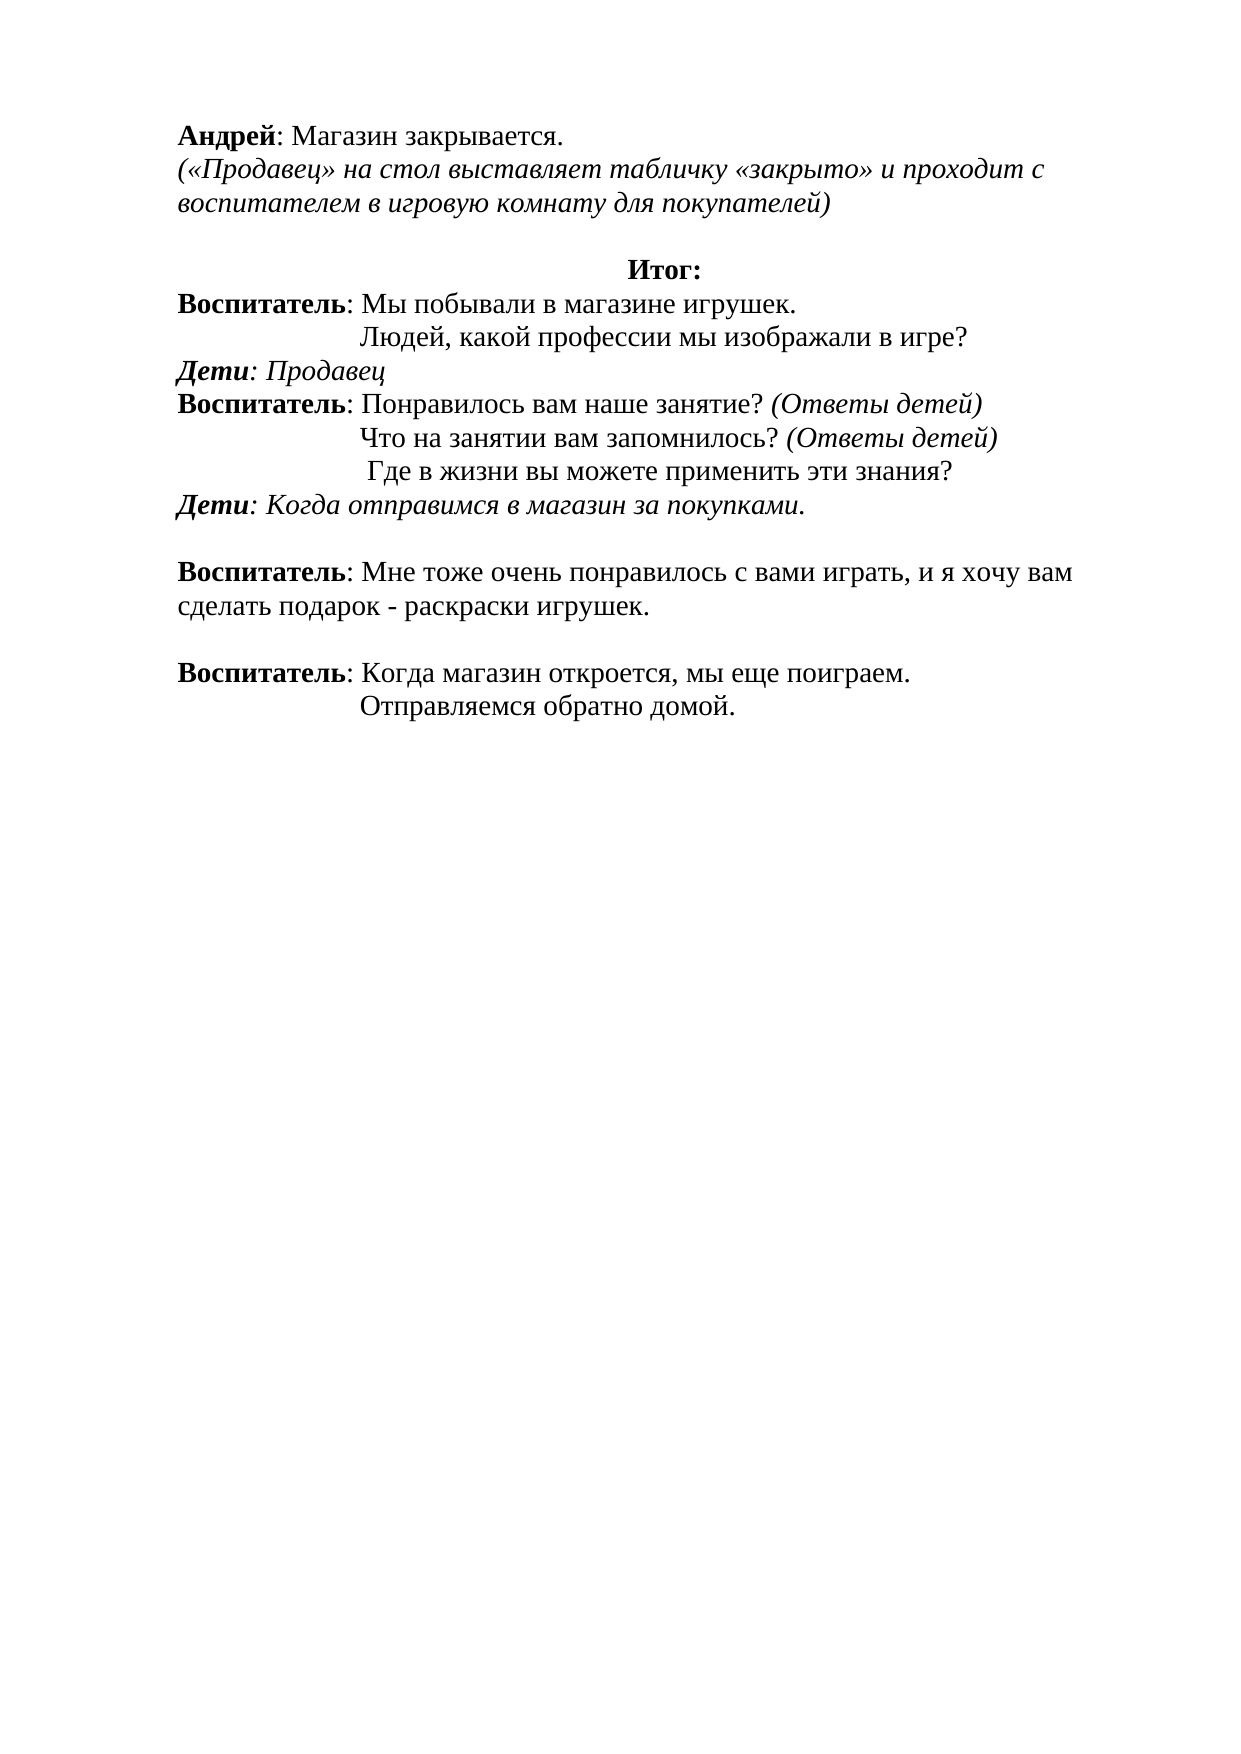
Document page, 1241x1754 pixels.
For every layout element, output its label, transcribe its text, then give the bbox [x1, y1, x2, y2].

text Дети: Продавец [177, 353, 1152, 386]
text Дети: Когда отправимся в магазин за покупками. [177, 487, 1152, 521]
text Что на занятии вам запомнилось? (Ответы детей) [177, 420, 1152, 453]
text Воспитатель: Мне тоже очень понравилось с вами играть, и я хочу вам сделать подарок - раскраски игрушек. [177, 554, 1152, 621]
text Воспитатель: Понравилось вам наше занятие? (Ответы детей) [177, 386, 1152, 420]
text («Продавец» на стол выставляет табличку «закрыто» и проходит с воспитателем в игровую комнату для покупателей) [177, 152, 1152, 219]
text Воспитатель: Мы побывали в магазине игрушек. [177, 286, 1152, 319]
text Отправляемся обратно домой. [177, 688, 1152, 722]
text Итог: [177, 252, 1152, 286]
text Где в жизни вы можете применить эти знания? [177, 453, 1152, 487]
text Людей, какой профессии мы изображали в игре? [177, 319, 1152, 353]
text Воспитатель: Когда магазин откроется, мы еще поиграем. [177, 655, 1152, 688]
text Андрей: Магазин закрывается. [177, 118, 1152, 152]
